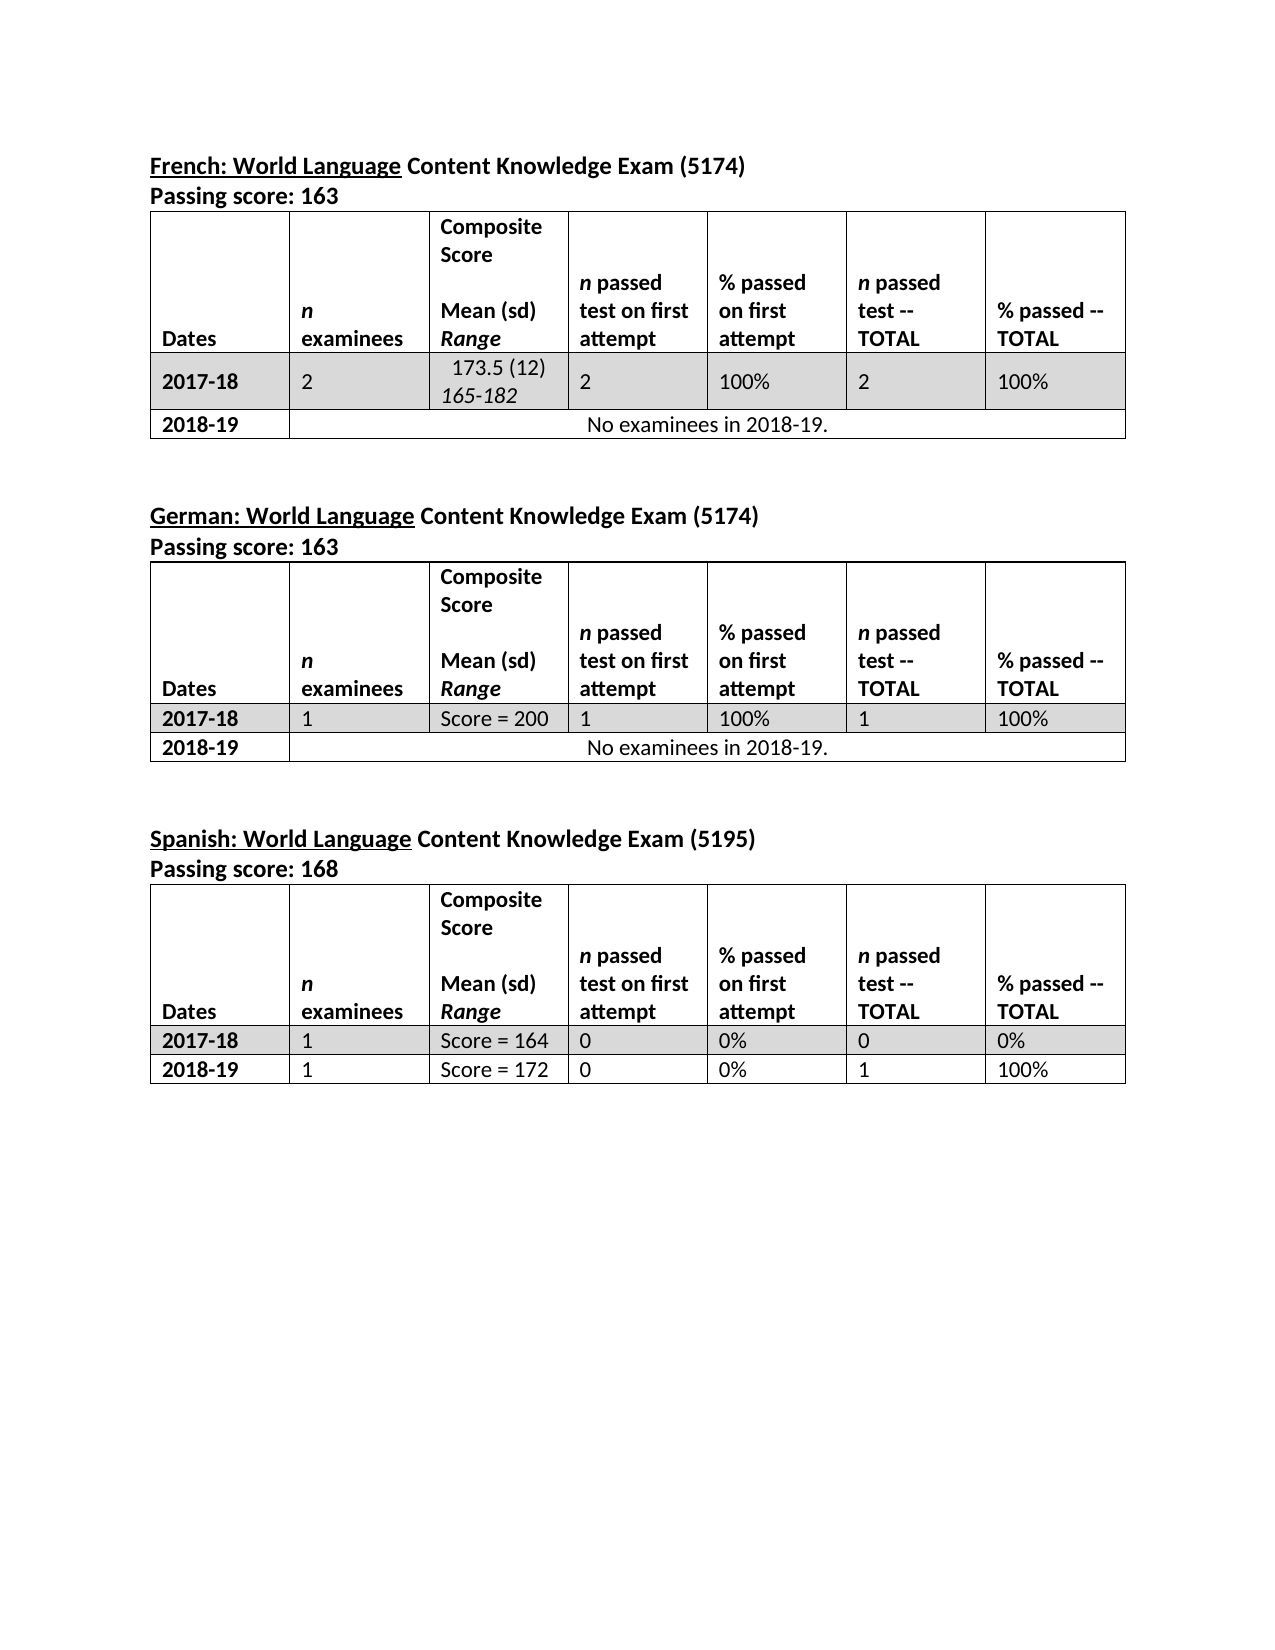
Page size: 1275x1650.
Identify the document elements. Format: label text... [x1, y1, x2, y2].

table_cell Score = 164 [430, 1026, 568, 1054]
table_header Composite Score Mean (sd) Range [430, 563, 568, 703]
table_cell 2 [290, 353, 429, 409]
table_header n examinees [290, 212, 429, 352]
table_header n passed test -- TOTAL [847, 563, 985, 703]
text Spanish: World Language Content Knowledge Exam (5195) [150, 823, 1125, 853]
table_cell No examinees in 2018-19. [290, 733, 1125, 761]
table_cell 1 [290, 704, 429, 732]
table_header % passed -- TOTAL [986, 885, 1125, 1025]
table_cell 1 [569, 704, 707, 732]
table_cell Score = 172 [430, 1055, 568, 1083]
table_header n examinees [290, 885, 429, 1025]
table_cell No examinees in 2018-19. [290, 410, 1125, 438]
table_header n examinees [290, 563, 429, 703]
table_cell 100% [708, 353, 846, 409]
table_header n passed test on first attempt [569, 212, 707, 352]
table_cell 0% [708, 1055, 846, 1083]
table_cell 100% [986, 353, 1125, 409]
table_header n passed test on first attempt [569, 885, 707, 1025]
table_cell 1 [847, 704, 985, 732]
table_header % passed on first attempt [708, 212, 846, 352]
table_header n passed test -- TOTAL [847, 885, 985, 1025]
table_header Composite Score Mean (sd) Range [430, 212, 568, 352]
table_header Dates [151, 563, 289, 703]
table_cell 100% [986, 704, 1125, 732]
table_cell 2 [847, 353, 985, 409]
table_header n passed test -- TOTAL [847, 212, 985, 352]
table_cell 0% [986, 1026, 1125, 1054]
text Passing score: 168 [150, 853, 1125, 884]
table_cell 1 [290, 1026, 429, 1054]
table_cell 2017-18 [151, 353, 289, 409]
table_cell 0% [708, 1026, 846, 1054]
table_cell 1 [847, 1055, 985, 1083]
table_header Composite Score Mean (sd) Range [430, 885, 568, 1025]
text French: World Language Content Knowledge Exam (5174) [150, 150, 1125, 181]
table_cell 2017-18 [151, 704, 289, 732]
table_header % passed -- TOTAL [986, 563, 1125, 703]
table_cell 2018-19 [151, 1055, 289, 1083]
table_header % passed on first attempt [708, 885, 846, 1025]
table_cell 100% [708, 704, 846, 732]
table_cell 100% [986, 1055, 1125, 1083]
table_cell 173.5 (12) 165-182 [430, 353, 568, 409]
table_header % passed -- TOTAL [986, 212, 1125, 352]
table_header Dates [151, 212, 289, 352]
text German: World Language Content Knowledge Exam (5174) [150, 500, 1125, 531]
table_header % passed on first attempt [708, 563, 846, 703]
table_cell 2 [569, 353, 707, 409]
table_cell Score = 200 [430, 704, 568, 732]
table_cell 0 [569, 1055, 707, 1083]
table_cell 2017-18 [151, 1026, 289, 1054]
table_cell 0 [847, 1026, 985, 1054]
table_header n passed test on first attempt [569, 563, 707, 703]
text Passing score: 163 [150, 531, 1125, 561]
table_header Dates [151, 885, 289, 1025]
table_cell 1 [290, 1055, 429, 1083]
table_cell 2018-19 [151, 410, 289, 438]
text Passing score: 163 [150, 181, 1125, 211]
table_cell 0 [569, 1026, 707, 1054]
table_cell 2018-19 [151, 733, 289, 761]
